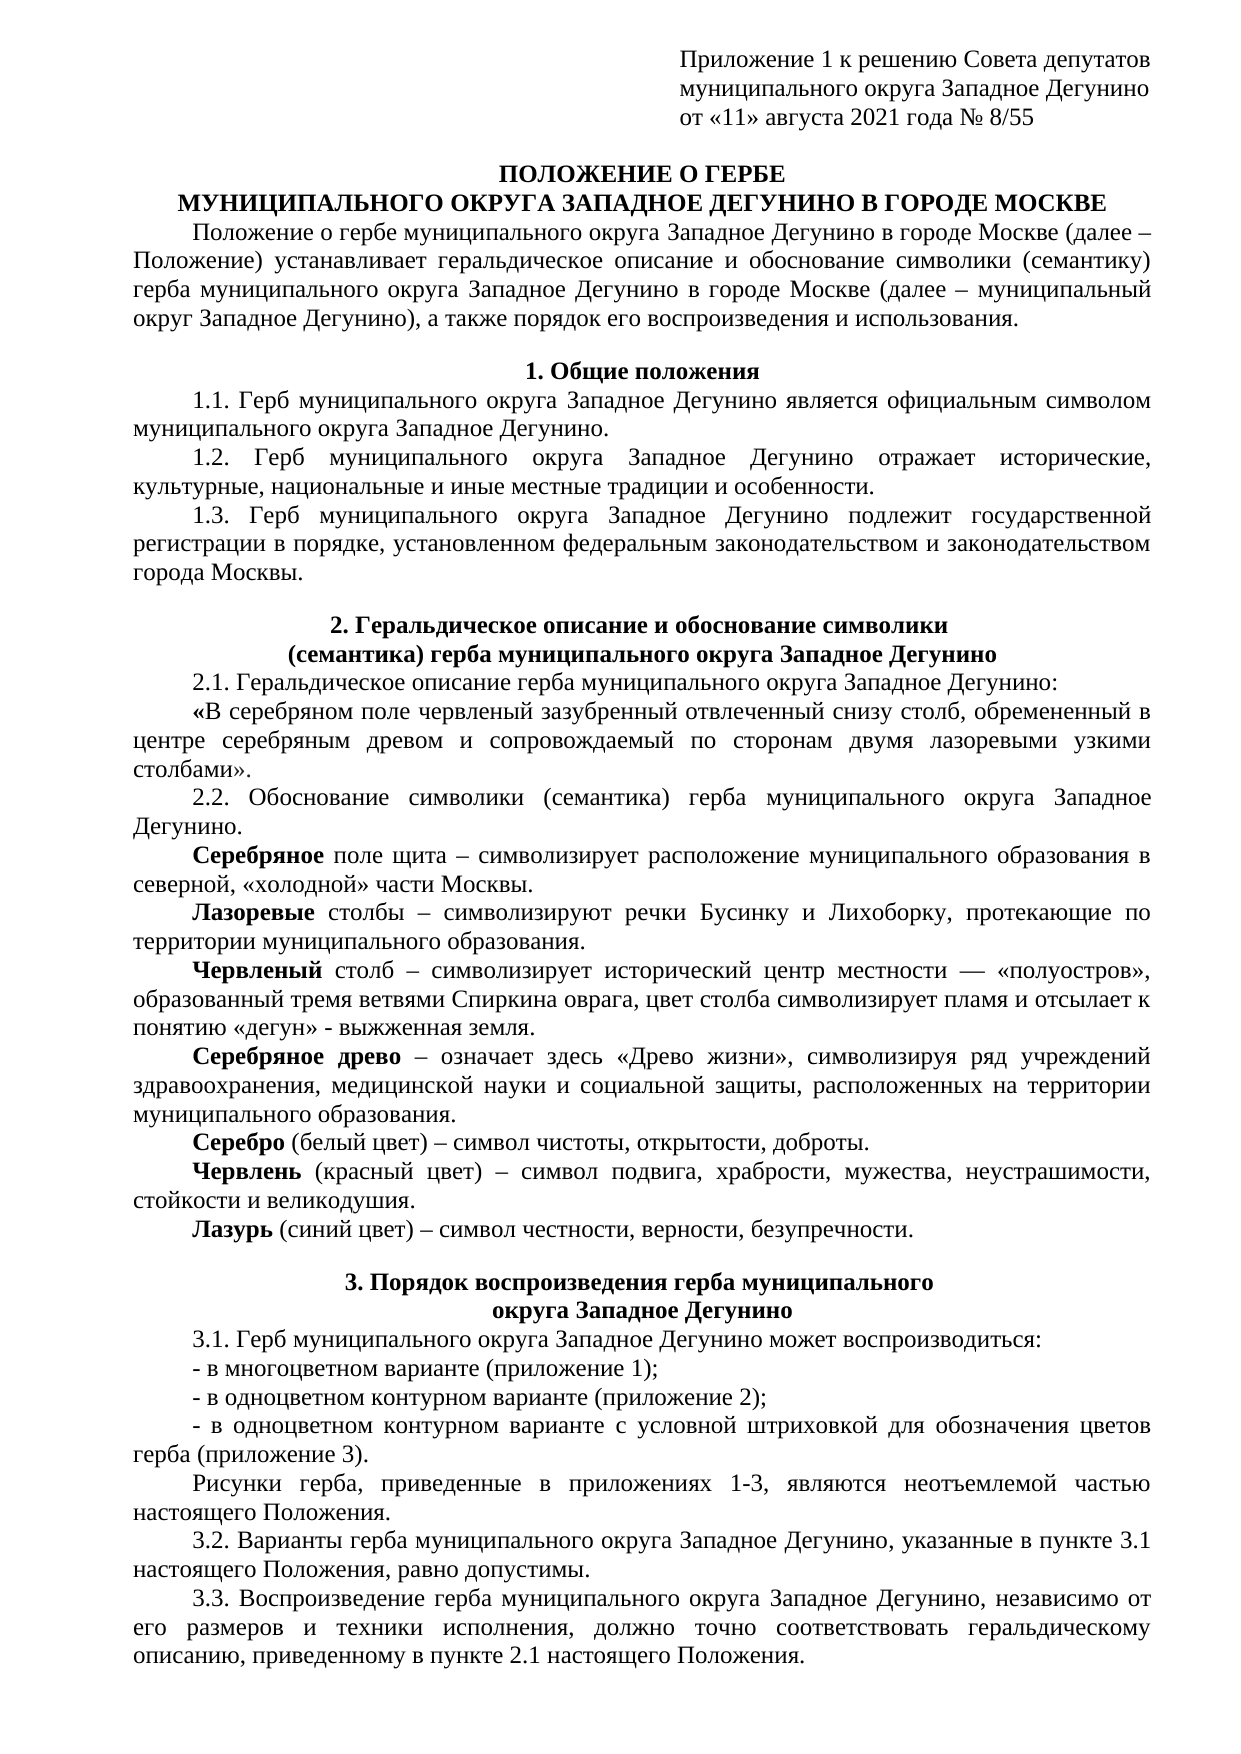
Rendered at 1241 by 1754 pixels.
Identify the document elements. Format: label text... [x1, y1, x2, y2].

text ПОЛОЖЕНИЕ О ГЕРБЕ [133, 159, 1152, 188]
text 1.1. Герб муниципального округа Западное Дегунино является официальным символом муниципального округа Западное Дегунино. [133, 385, 1152, 442]
text 1. Общие положения [133, 356, 1152, 385]
text 2.1. Геральдическое описание герба муниципального округа Западное Дегунино: [133, 667, 1152, 696]
text 1.2. Герб муниципального округа Западное Дегунино отражает исторические, культурные, национальные и иные местные традиции и особенности. [133, 442, 1152, 500]
text - в одноцветном контурном варианте (приложение 2); [133, 1382, 1152, 1410]
text от «11» августа 2021 года № 8/55 [679, 102, 1152, 131]
text Серебряное поле щита – символизирует расположение муниципального образования в северной, «холодной» части Москвы. [133, 840, 1152, 897]
text муниципального округа Западное Дегунино [679, 73, 1152, 102]
text Рисунки герба, приведенные в приложениях 1-3, являются неотъемлемой частью настоящего Положения. [133, 1468, 1152, 1525]
text 2. Геральдическое описание и обоснование символики (семантика) герба муниципального округа Западное Дегунино [133, 610, 1152, 667]
text Лазурь (синий цвет) – символ честности, верности, безупречности. [133, 1214, 1152, 1242]
text «В серебряном поле червленый зазубренный отвлеченный снизу столб, обремененный в центре серебряным древом и сопровождаемый по сторонам двумя лазоревыми узкими столбами». [133, 696, 1152, 782]
text 3. Порядок воспроизведения герба муниципального округа Западное Дегунино [133, 1267, 1152, 1324]
text Серебряное древо – означает здесь «Древо жизни», символизируя ряд учреждений здравоохранения, медицинской науки и социальной защиты, расположенных на территории муниципального образования. [133, 1041, 1152, 1127]
text Приложение 1 к решению Совета депутатов [679, 44, 1152, 73]
text 3.2. Варианты герба муниципального округа Западное Дегунино, указанные в пункте 3.1 настоящего Положения, равно допустимы. [133, 1525, 1152, 1583]
text Положение о гербе муниципального округа Западное Дегунино в городе Москве (далее – Положение) устанавливает геральдическое описание и обоснование символики (семантику) герба муниципального округа Западное Дегунино в городе Москве (далее – муниципальный округ Западное Дегунино), а также порядок его воспроизведения и использования. [133, 217, 1152, 332]
text МУНИЦИПАЛЬНОГО ОКРУГА ЗАПАДНОЕ ДЕГУНИНО В ГОРОДЕ МОСКВЕ [133, 188, 1152, 217]
text 3.3. Воспроизведение герба муниципального округа Западное Дегунино, независимо от его размеров и техники исполнения, должно точно соответствовать геральдическому описанию, приведенному в пункте 2.1 настоящего Положения. [133, 1583, 1152, 1669]
text - в одноцветном контурном варианте с условной штриховкой для обозначения цветов герба (приложение 3). [133, 1410, 1152, 1468]
text 1.3. Герб муниципального округа Западное Дегунино подлежит государственной регистрации в порядке, установленном федеральным законодательством и законодательством города Москвы. [133, 500, 1152, 586]
text 2.2. Обоснование символики (семантика) герба муниципального округа Западное Дегунино. [133, 782, 1152, 840]
text Червлень (красный цвет) – символ подвига, храбрости, мужества, неустрашимости, стойкости и великодушия. [133, 1156, 1152, 1214]
text Серебро (белый цвет) – символ чистоты, открытости, доброты. [133, 1127, 1152, 1156]
text 3.1. Герб муниципального округа Западное Дегунино может воспроизводиться: [133, 1324, 1152, 1353]
text Лазоревые столбы – символизируют речки Бусинку и Лихоборку, протекающие по территории муниципального образования. [133, 897, 1152, 955]
text - в многоцветном варианте (приложение 1); [133, 1353, 1152, 1382]
text Червленый столб – символизирует исторический центр местности — «полуостров», образованный тремя ветвями Спиркина оврага, цвет столба символизирует пламя и отсылает к понятию «дегун» - выжженная земля. [133, 955, 1152, 1041]
